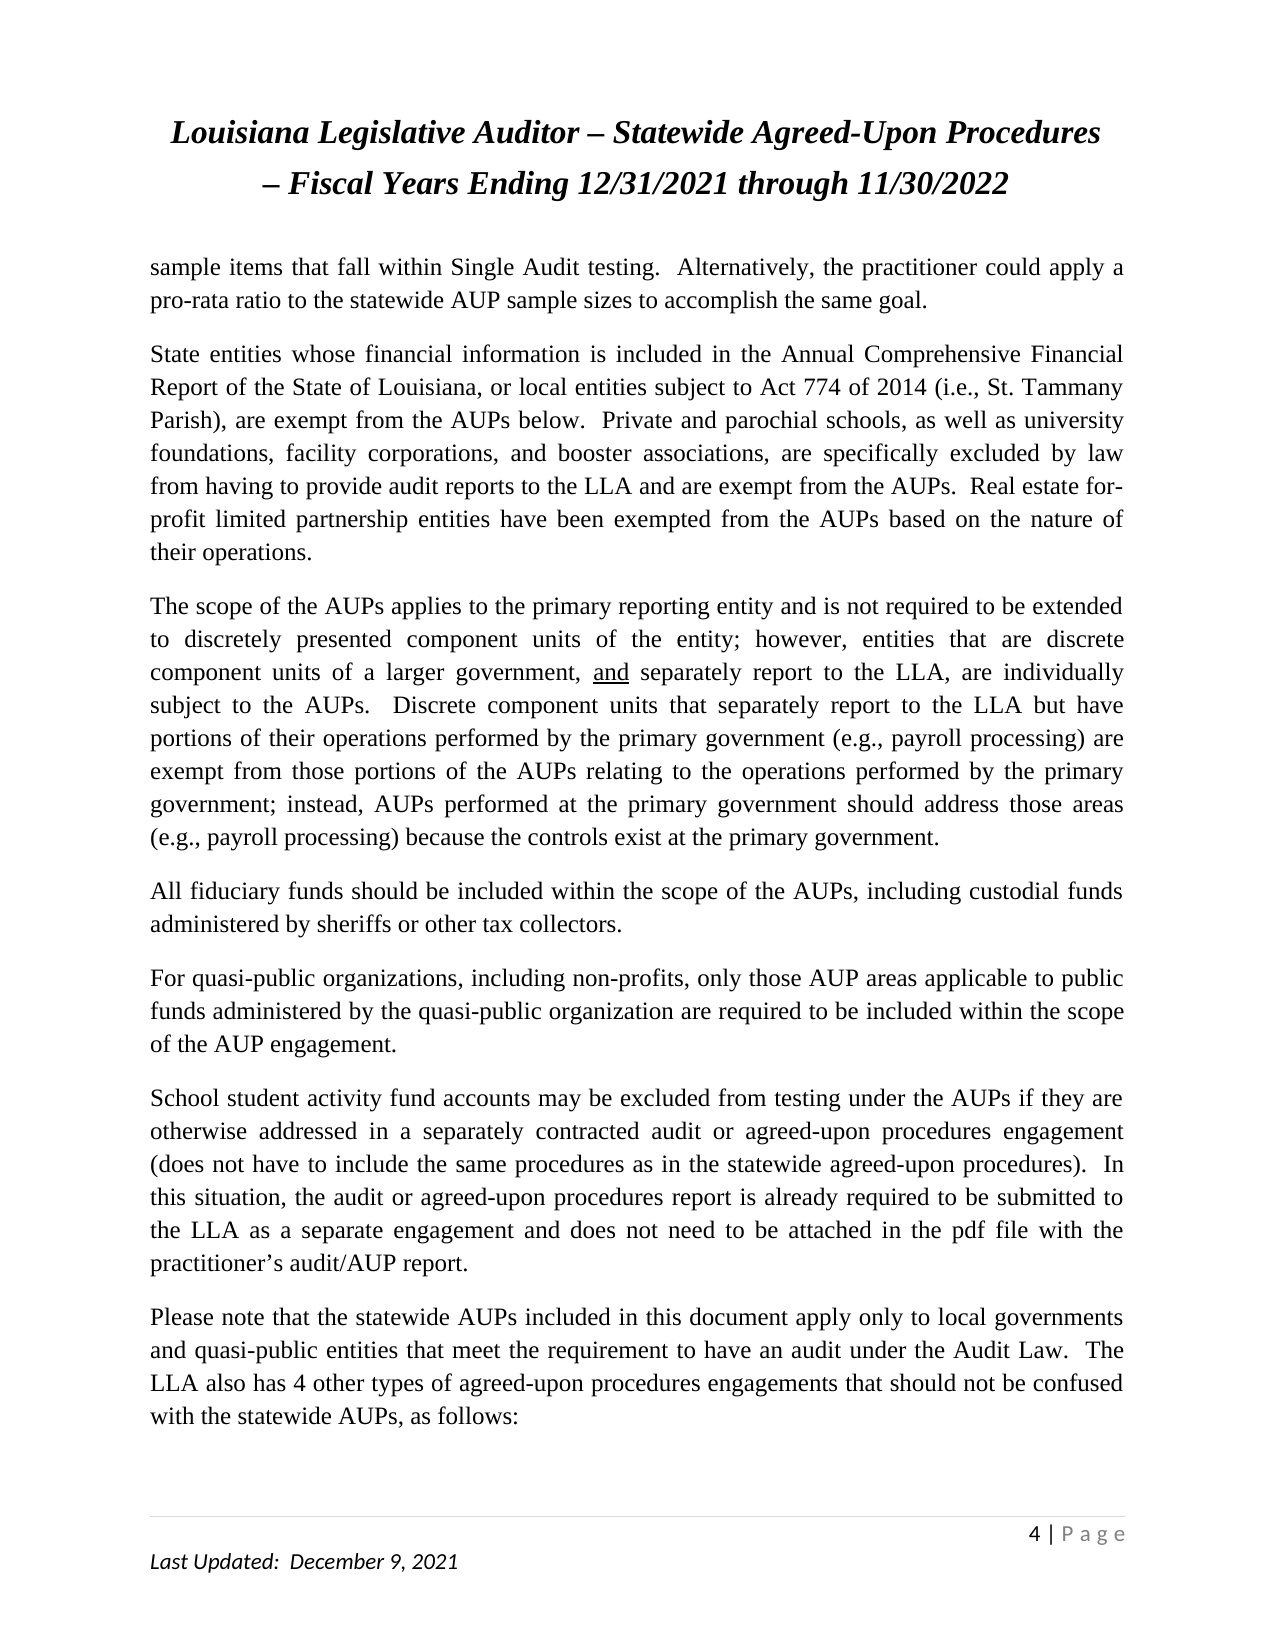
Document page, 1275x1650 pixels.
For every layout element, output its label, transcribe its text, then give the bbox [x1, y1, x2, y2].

text For quasi-public organizations, including non-profits, only those AUP areas applicable to public funds administered by the quasi-public organization are required to be included within the scope of the AUP engagement. [150, 963, 1125, 1058]
text All fiduciary funds should be included within the scope of the AUPs, including custodial funds administered by sheriffs or other tax collectors. [150, 876, 1125, 938]
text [150, 252, 1125, 314]
text Please note that the statewide AUPs included in this document apply only to local governments and quasi-public entities that meet the requirement to have an audit under the Audit Law. The LLA also has 4 other types of agreed-upon procedures engagements that should not be confused with the statewide AUPs, as follows: [150, 1302, 1125, 1430]
text The scope of the AUPs applies to the primary reporting entity and is not required to be extended to discretely presented component units of the entity; however, entities that are discrete component units of a larger government, and separately report to the LLA, are individually subject to the AUPs. Discrete component units that separately report to the LLA but have portions of their operations performed by the primary government (e.g., payroll processing) are exempt from those portions of the AUPs relating to the operations performed by the primary government; instead, AUPs performed at the primary government should address those areas (e.g., payroll processing) because the controls exist at the primary government. [150, 591, 1125, 851]
text School student activity fund accounts may be excluded from testing under the AUPs if they are otherwise addressed in a separately contracted audit or agreed-upon procedures engagement (does not have to include the same procedures as in the statewide agreed-upon procedures). In this situation, the audit or agreed-upon procedures report is already required to be submitted to the LLA as a separate engagement and does not need to be attached in the pdf file with the practitioner’s audit/AUP report. [150, 1083, 1125, 1277]
text State entities whose financial information is included in the Annual Comprehensive Financial Report of the State of Louisiana, or local entities subject to Act 774 of 2014 (i.e., St. Tammany Parish), are exempt from the AUPs below. Private and parochial schools, as well as university foundations, facility corporations, and booster associations, are specifically excluded by law from having to provide audit reports to the LLA and are exempt from the AUPs. Real estate for-profit limited partnership entities have been exempted from the AUPs based on the nature of their operations. [150, 339, 1125, 566]
